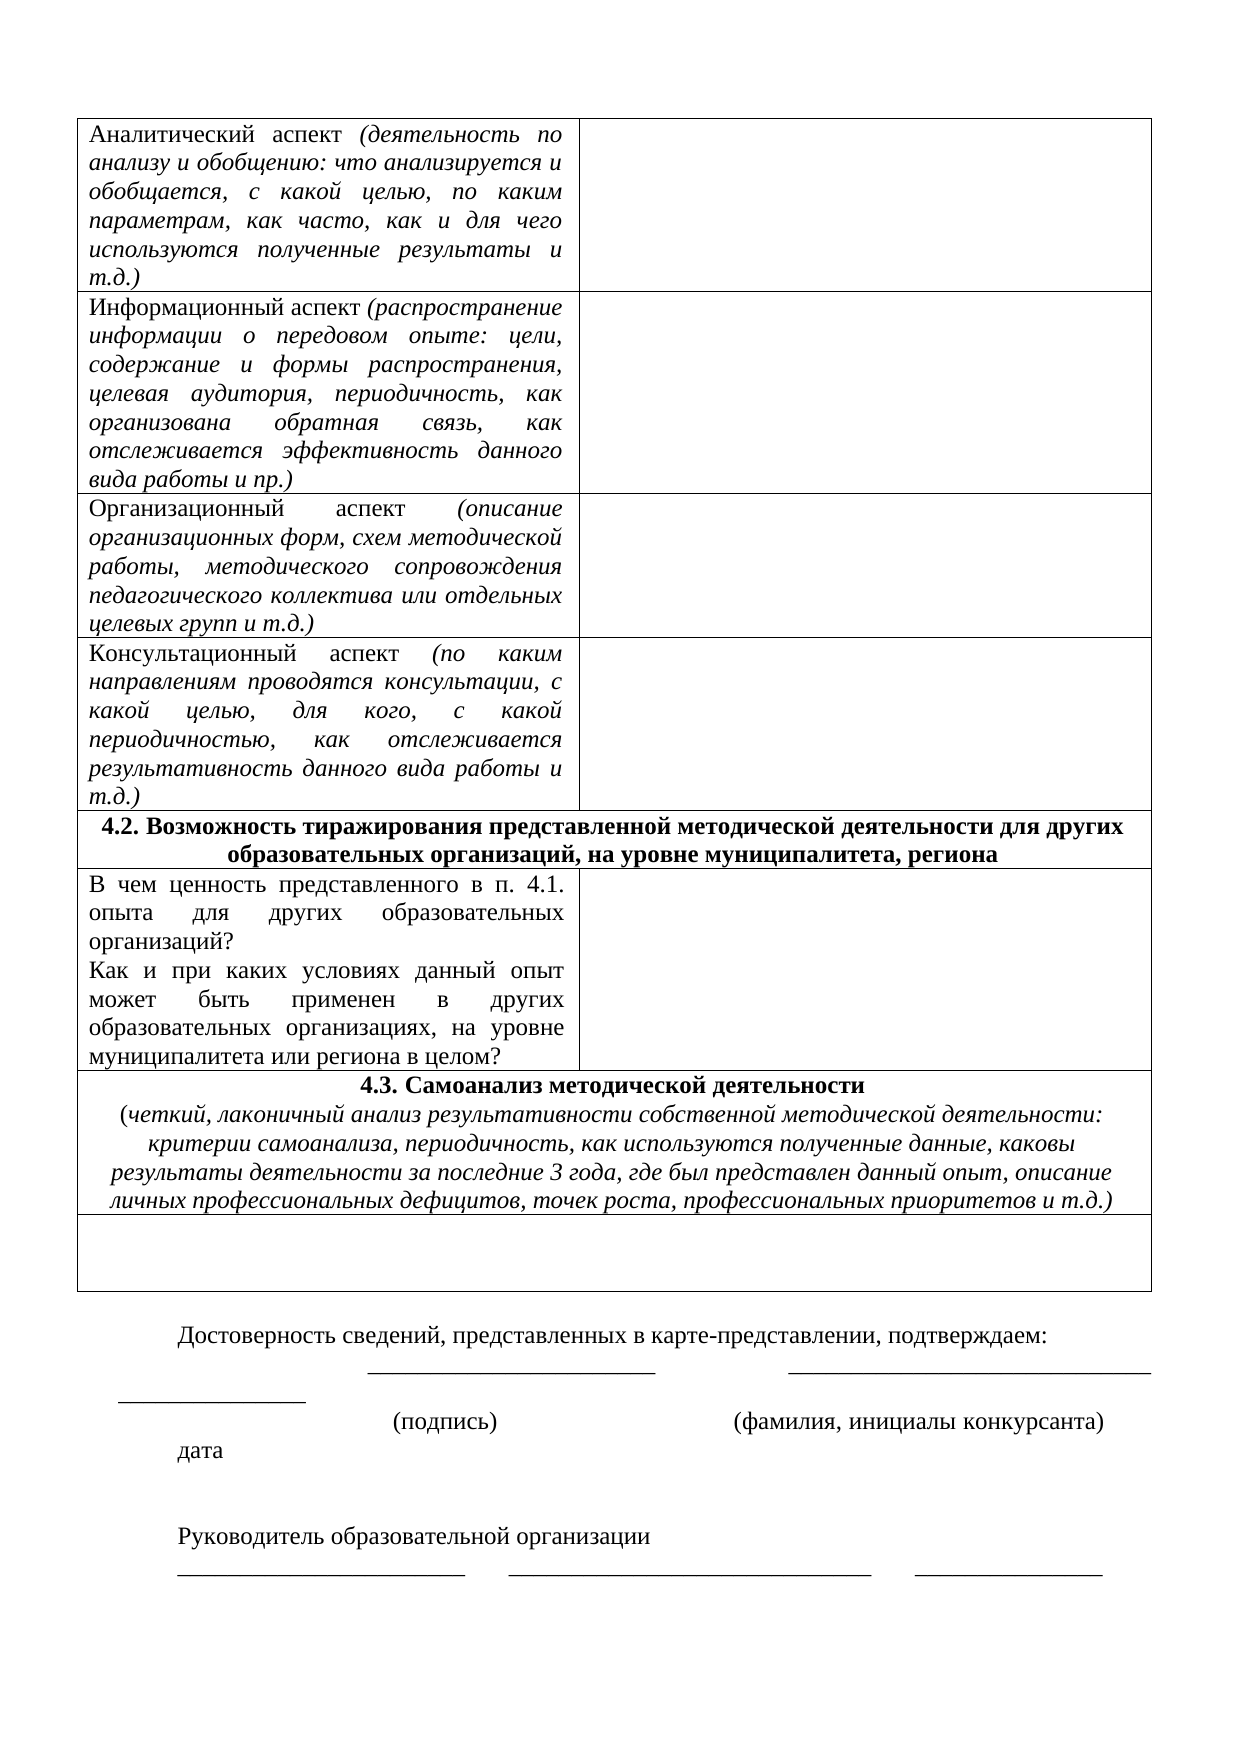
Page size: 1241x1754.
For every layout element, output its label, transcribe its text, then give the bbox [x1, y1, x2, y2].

table_cell [580, 638, 1151, 810]
text Достоверность сведений, представленных в карте-представлении, подтверждаем: [118, 1320, 1152, 1348]
text Руководитель образовательной организации _______________________ _____________________________ _______________ [177, 1521, 1107, 1578]
table_cell 4.3. Самоанализ методической деятельности (четкий, лаконичный анализ результативности собственной методической деятельности: критерии самоанализа, периодичность, как используются полученные данные, каковы результаты деятельности за последние 3 года, где был представлен данный опыт, описание личных профессиональных дефицитов, точек роста, профессиональных приоритетов и т.д.) [78, 1071, 1151, 1214]
table_cell [580, 119, 1151, 291]
table_cell В чем ценность представленного в п. 4.1. опыта для других образовательных организаций? Как и при каких условиях данный опыт может быть применен в других образовательных организациях, на уровне муниципалитета или региона в целом? [78, 869, 579, 1070]
table_cell [580, 494, 1151, 637]
table_cell Аналитический аспект (деятельность по анализу и обобщению: что анализируется и обобщается, с какой целью, по каким параметрам, как часто, как и для чего используются полученные результаты и т.д.) [78, 119, 579, 291]
text _______________________ _____________________________ _______________ [118, 1348, 1152, 1406]
table_cell [580, 869, 1151, 1070]
table_cell Информационный аспект (распространение информации о передовом опыте: цели, содержание и формы распространения, целевая аудитория, периодичность, как организована обратная связь, как отслеживается эффективность данного вида работы и пр.) [78, 292, 579, 493]
table_cell Консультационный аспект (по каким направлениям проводятся консультации, с какой целью, для кого, с какой периодичностью, как отслеживается результативность данного вида работы и т.д.) [78, 638, 579, 810]
text (подпись) (фамилия, инициалы конкурсанта) дата [177, 1406, 1107, 1463]
table_cell [78, 1215, 1151, 1291]
table_cell Организационный аспект (описание организационных форм, схем методической работы, методического сопровождения педагогического коллектива или отдельных целевых групп и т.д.) [78, 494, 579, 637]
table_cell 4.2. Возможность тиражирования представленной методической деятельности для других образовательных организаций, на уровне муниципалитета, региона [78, 811, 1151, 868]
table_cell [580, 292, 1151, 493]
